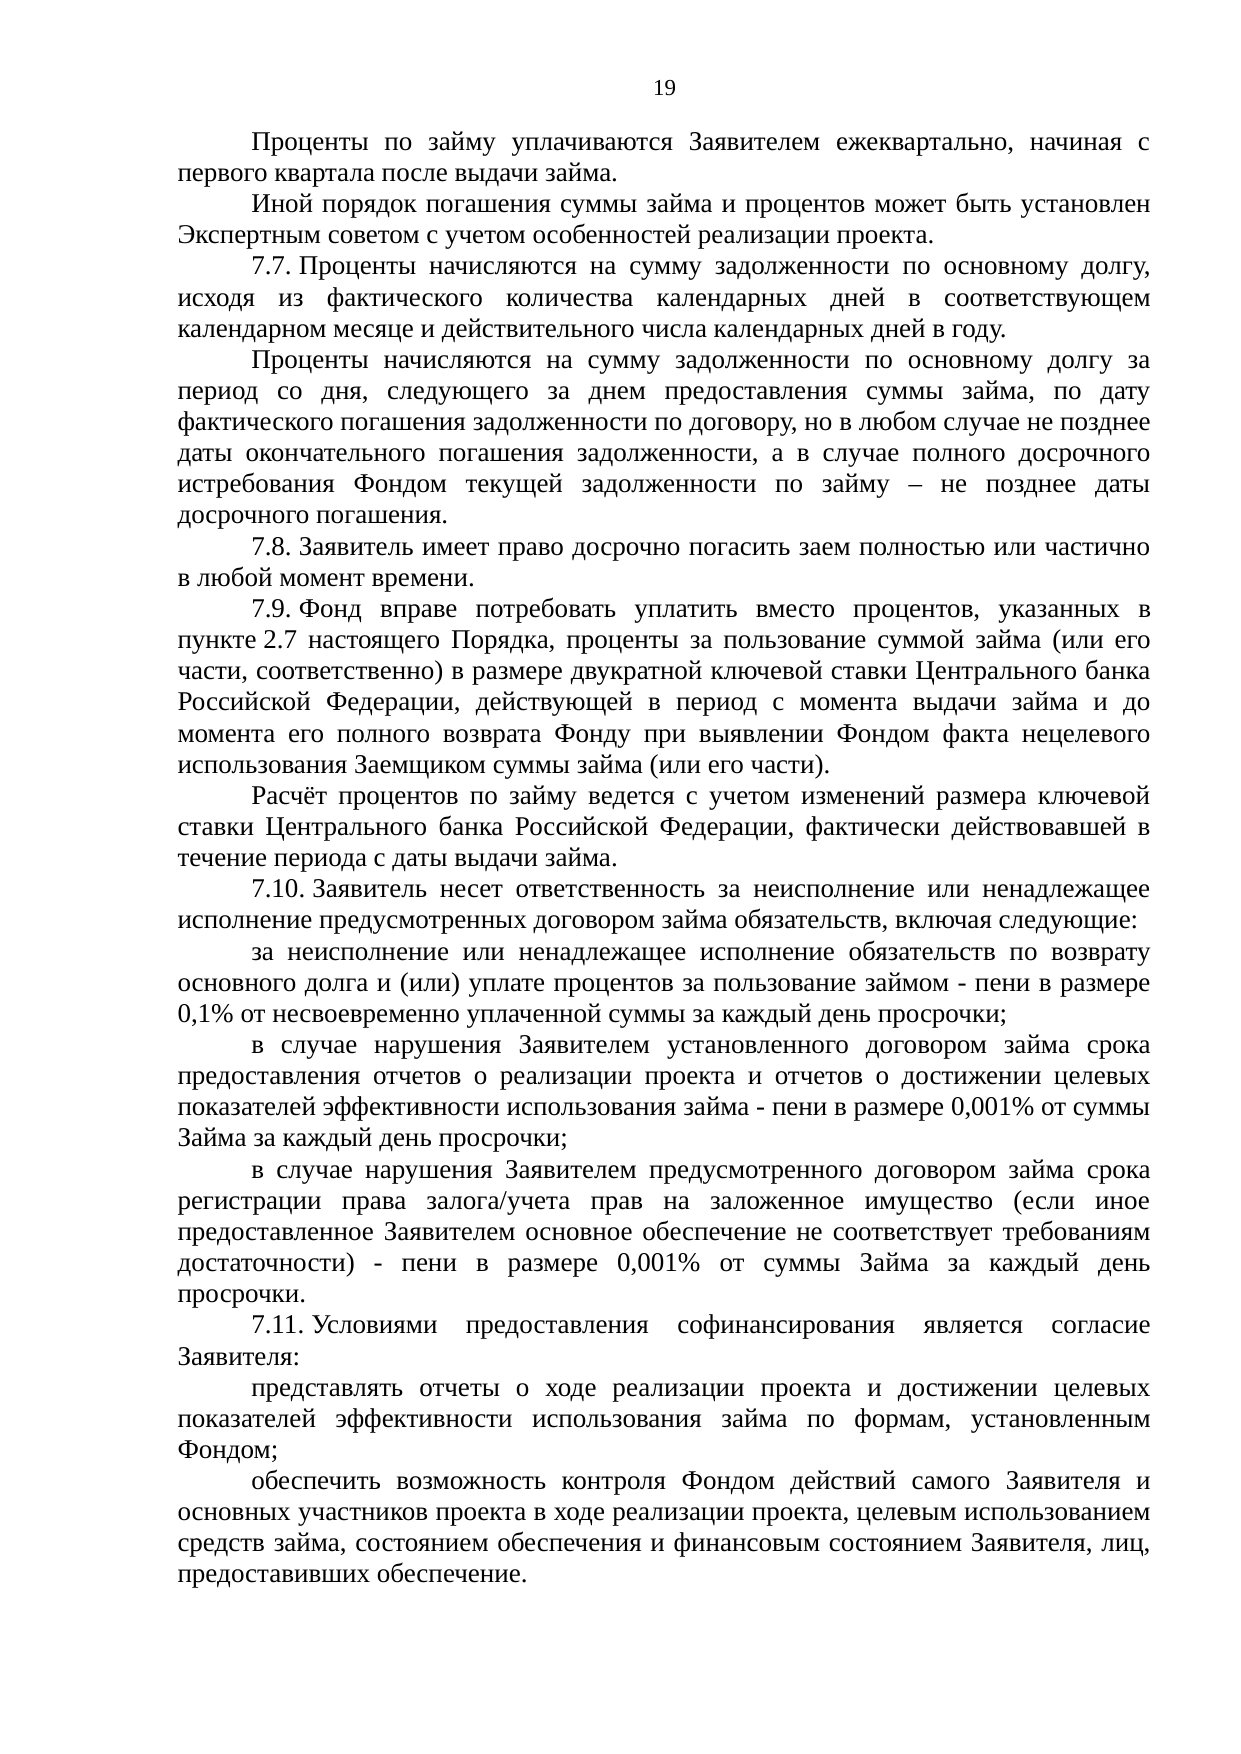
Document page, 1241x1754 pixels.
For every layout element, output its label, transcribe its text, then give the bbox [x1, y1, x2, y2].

text 7.9. Фонд вправе потребовать уплатить вместо процентов, указанных в пункте 2.7 настоящего Порядка, проценты за пользование суммой займа (или его части, соответственно) в размере двукратной ключевой ставки Центрального банка Российской Федерации, действующей в период с момента выдачи займа и до момента его полного возврата Фонду при выявлении Фондом факта нецелевого использования Заемщиком суммы займа (или его части). [177, 592, 1152, 779]
text Расчёт процентов по займу ведется с учетом изменений размера ключевой ставки Центрального банка Российской Федерации, фактически действовавшей в течение периода с даты выдачи займа. [177, 779, 1152, 872]
text за неисполнение или ненадлежащее исполнение обязательств по возврату основного долга и (или) уплате процентов за пользование займом - пени в размере 0,1% от несвоевременно уплаченной суммы за каждый день просрочки; [177, 935, 1152, 1028]
text 7.11. Условиями предоставления софинансирования является согласие Заявителя: [177, 1308, 1152, 1371]
text обеспечить возможность контроля Фондом действий самого Заявителя и основных участников проекта в ходе реализации проекта, целевым использованием средств займа, состоянием обеспечения и финансовым состоянием Заявителя, лиц, предоставивших обеспечение. [177, 1464, 1152, 1589]
text 7.8. Заявитель имеет право досрочно погасить заем полностью или частично в любой момент времени. [177, 530, 1152, 592]
text Проценты по займу уплачиваются Заявителем ежеквартально, начиная с первого квартала после выдачи займа. [177, 125, 1152, 187]
text представлять отчеты о ходе реализации проекта и достижении целевых показателей эффективности использования займа по формам, установленным Фондом; [177, 1371, 1152, 1464]
text в случае нарушения Заявителем установленного договором займа срока предоставления отчетов о реализации проекта и отчетов о достижении целевых показателей эффективности использования займа - пени в размере 0,001% от суммы Займа за каждый день просрочки; [177, 1028, 1152, 1153]
text 7.10. Заявитель несет ответственность за неисполнение или ненадлежащее исполнение предусмотренных договором займа обязательств, включая следующие: [177, 872, 1152, 935]
text Иной порядок погашения суммы займа и процентов может быть установлен Экспертным советом с учетом особенностей реализации проекта. [177, 187, 1152, 249]
text 7.7. Проценты начисляются на сумму задолженности по основному долгу, исходя из фактического количества календарных дней в соответствующем календарном месяце и действительного числа календарных дней в году. [177, 249, 1152, 343]
text Проценты начисляются на сумму задолженности по основному долгу за период со дня, следующего за днем предоставления суммы займа, по дату фактического погашения задолженности по договору, но в любом случае не позднее даты окончательного погашения задолженности, а в случае полного досрочного истребования Фондом текущей задолженности по займу – не позднее даты досрочного погашения. [177, 343, 1152, 530]
text в случае нарушения Заявителем предусмотренного договором займа срока регистрации права залога/учета прав на заложенное имущество (если иное предоставленное Заявителем основное обеспечение не соответствует требованиям достаточности) - пени в размере 0,001% от суммы Займа за каждый день просрочки. [177, 1153, 1152, 1308]
